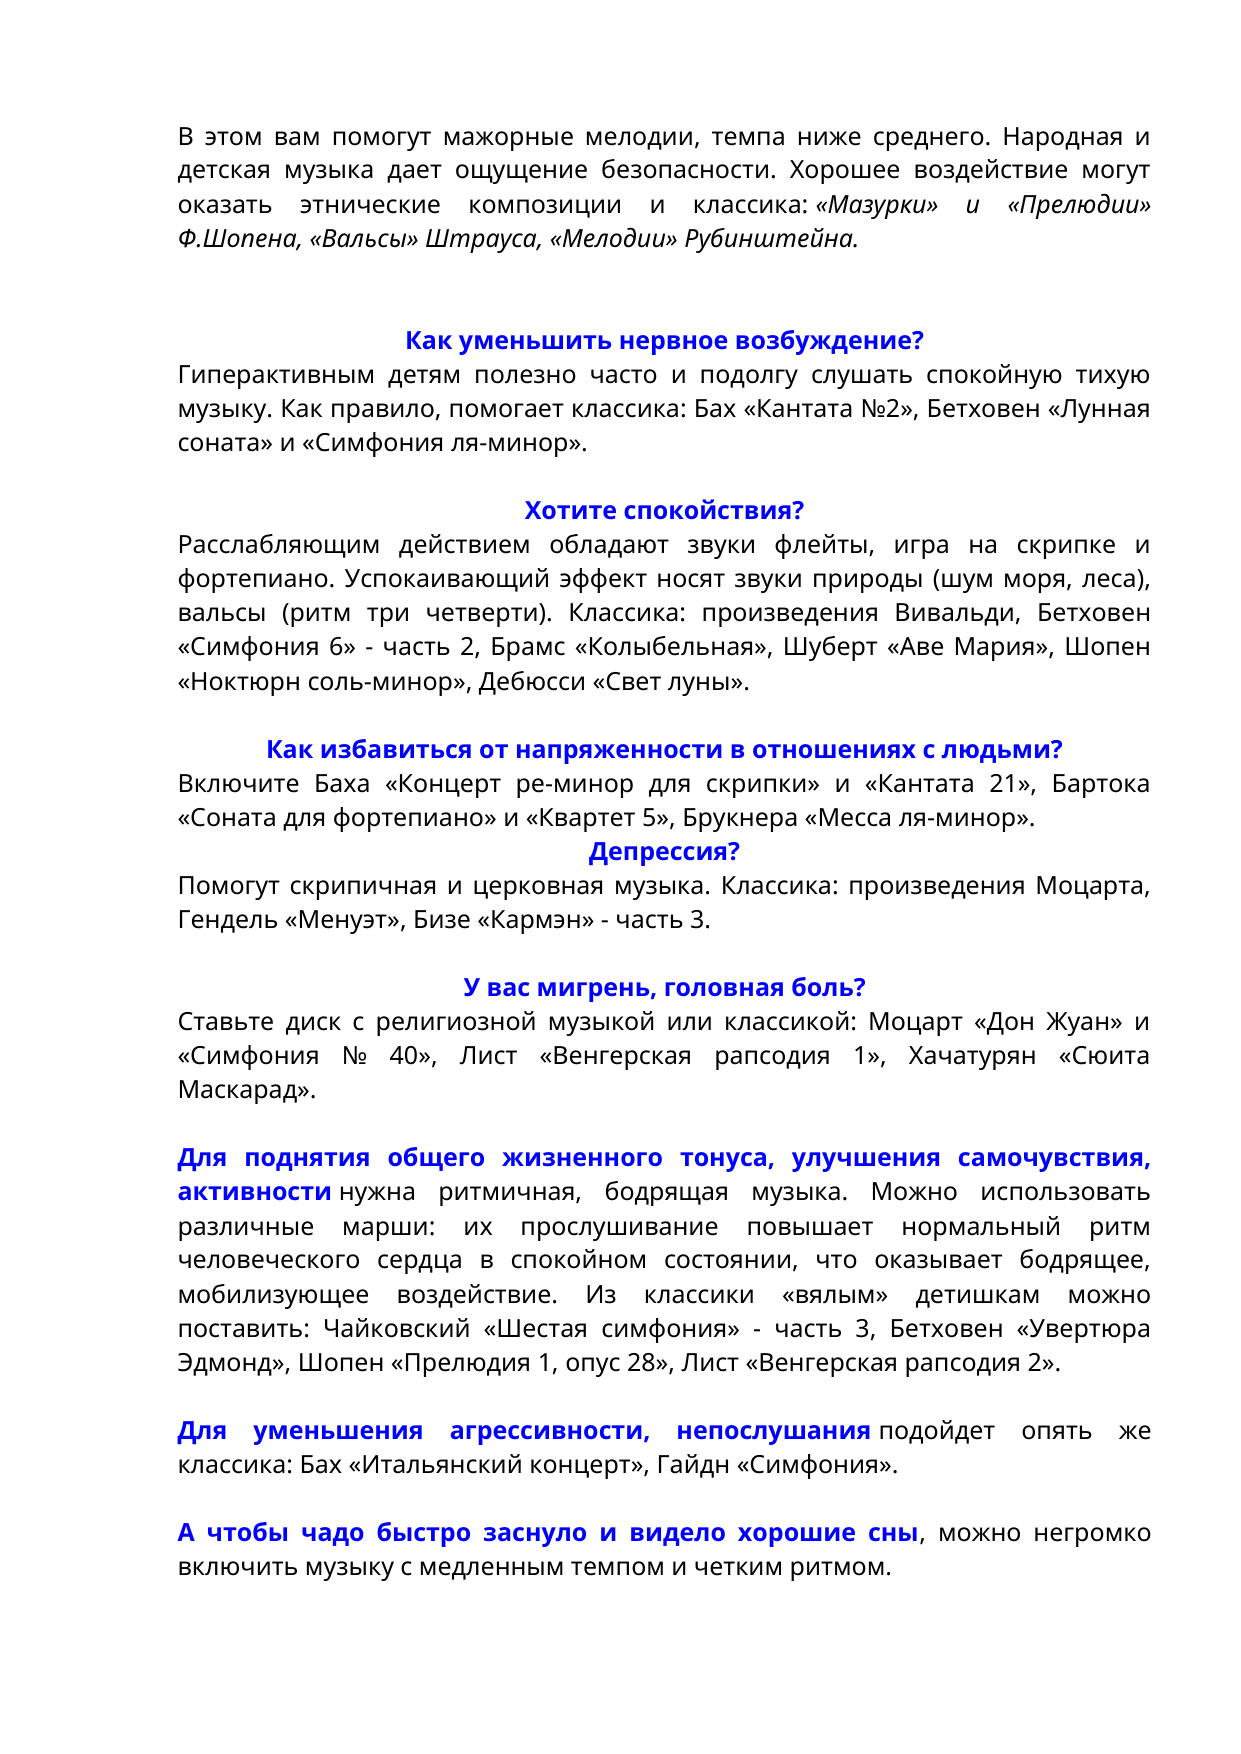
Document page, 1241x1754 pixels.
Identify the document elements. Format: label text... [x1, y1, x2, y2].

text Ставьте диск с религиозной музыкой или классикой: Моцарт «Дон Жуан» и «Симфония № 40», Лист «Венгерская рапсодия 1», Хачатурян «Сюита Маскарад». [177, 1004, 1152, 1106]
text Расслабляющим действием обладают звуки флейты, игра на скрипке и фортепиано. Успокаивающий эффект носят звуки природы (шум моря, леса), вальсы (ритм три четверти). Классика: произведения Вивальди, Бетховен «Симфония 6» - часть 2, Брамс «Колыбельная», Шуберт «Аве Мария», Шопен «Ноктюрн соль-минор», Дебюсси «Свет луны». [177, 527, 1152, 697]
text Как уменьшить нервное возбуждение? [177, 322, 1152, 357]
text Депрессия? [177, 833, 1152, 867]
text В этом вам помогут мажорные мелодии, темпа ниже среднего. Народная и детская музыка дает ощущение безопасности. Хорошее воздействие могут оказать этнические композиции и классика: «Мазурки» и «Прелюдии» Ф.Шопена, «Вальсы» Штрауса, «Мелодии» Рубинштейна. [177, 118, 1152, 254]
text А чтобы чадо быстро заснуло и видело хорошие сны, можно негромко включить музыку с медленным темпом и четким ритмом. [177, 1515, 1152, 1583]
text Помогут скрипичная и церковная музыка. Классика: произведения Моцарта, Гендель «Менуэт», Бизе «Кармэн» - часть 3. [177, 867, 1152, 936]
text Гиперактивным детям полезно часто и подолгу слушать спокойную тихую музыку. Как правило, помогает классика: Бах «Кантата №2», Бетховен «Лунная соната» и «Симфония ля-минор». [177, 357, 1152, 459]
text Как избавиться от напряженности в отношениях с людьми? [177, 731, 1152, 765]
text У вас мигрень, головная боль? [177, 970, 1152, 1004]
text Для уменьшения агрессивности, непослушания подойдет опять же классика: Бах «Итальянский концерт», Гайдн «Симфония». [177, 1412, 1152, 1481]
text Включите Баха «Концерт ре-минор для скрипки» и «Кантата 21», Бартока «Соната для фортепиано» и «Квартет 5», Брукнера «Месса ля-минор». [177, 765, 1152, 833]
text Хотите спокойствия? [177, 493, 1152, 527]
text Для поднятия общего жизненного тонуса, улучшения самочувствия, активности нужна ритмичная, бодрящая музыка. Можно использовать различные марши: их прослушивание повышает нормальный ритм человеческого сердца в спокойном состоянии, что оказывает бодрящее, мобилизующее воздействие. Из классики «вялым» детишкам можно поставить: Чайковский «Шестая симфония» - часть 3, Бетховен «Увертюра Эдмонд», Шопен «Прелюдия 1, опус 28», Лист «Венгерская рапсодия 2». [177, 1140, 1152, 1378]
